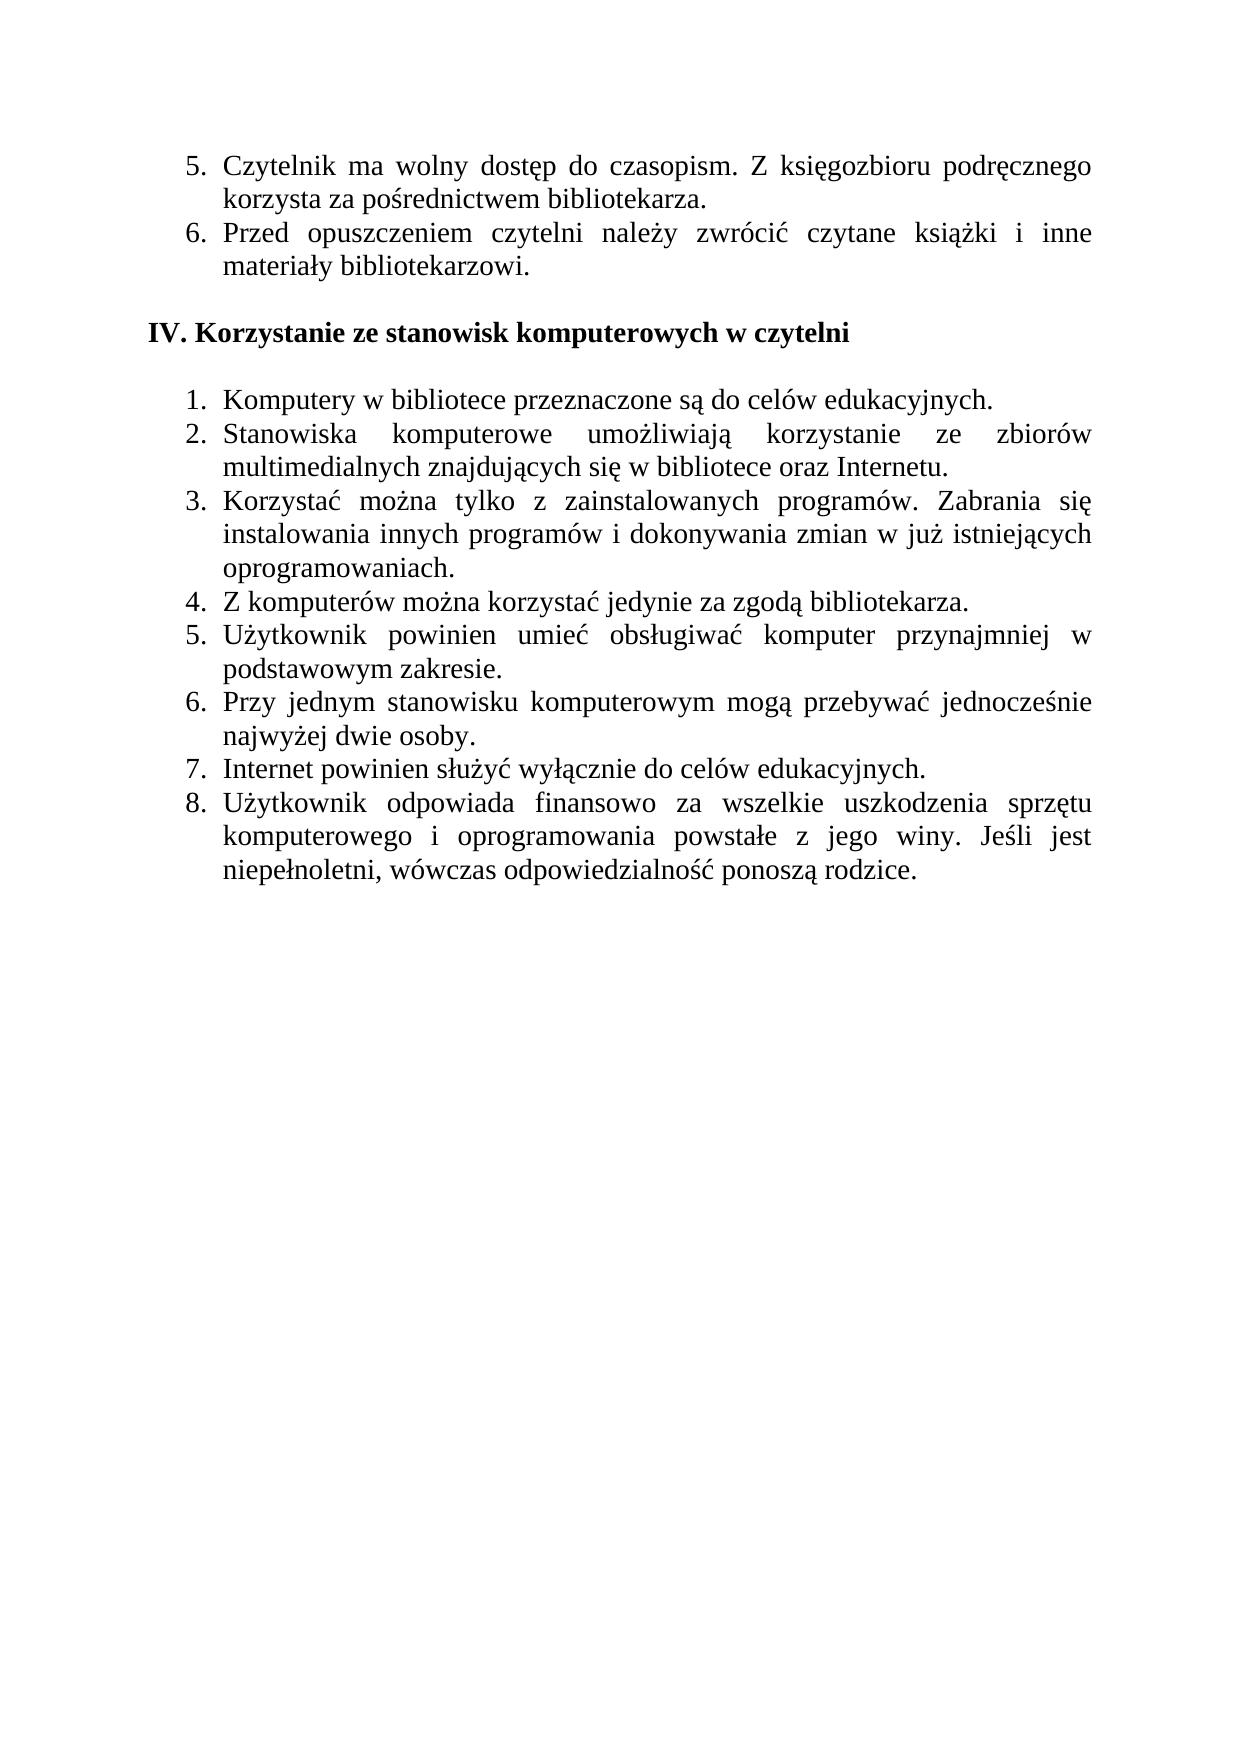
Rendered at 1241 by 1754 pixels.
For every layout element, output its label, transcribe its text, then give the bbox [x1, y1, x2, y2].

list Z komputerów można korzystać jedynie za zgodą bibliotekarza. [185, 584, 1093, 617]
list Użytkownik powinien umieć obsługiwać komputer przynajmniej w podstawowym zakresie. [185, 617, 1093, 684]
list Przed opuszczeniem czytelni należy zwrócić czytane książki i inne materiały bibliotekarzowi. [185, 215, 1093, 282]
text IV. Korzystanie ze stanowisk komputerowych w czytelni [148, 315, 1093, 349]
list Internet powinien służyć wyłącznie do celów edukacyjnych. [185, 751, 1093, 785]
list Korzystać można tylko z zainstalowanych programów. Zabrania się instalowania innych programów i dokonywania zmian w już istniejących oprogramowaniach. [185, 483, 1093, 584]
list Czytelnik ma wolny dostęp do czasopism. Z księgozbioru podręcznego korzysta za pośrednictwem bibliotekarza. [185, 148, 1093, 215]
list Przy jednym stanowisku komputerowym mogą przebywać jednocześnie najwyżej dwie osoby. [185, 684, 1093, 751]
list Stanowiska komputerowe umożliwiają korzystanie ze zbiorów multimedialnych znajdujących się w bibliotece oraz Internetu. [185, 416, 1093, 483]
list Użytkownik odpowiada finansowo za wszelkie uszkodzenia sprzętu komputerowego i oprogramowania powstałe z jego winy. Jeśli jest niepełnoletni, wówczas odpowiedzialność ponoszą rodzice. [185, 785, 1093, 886]
list Komputery w bibliotece przeznaczone są do celów edukacyjnych. [185, 382, 1093, 416]
